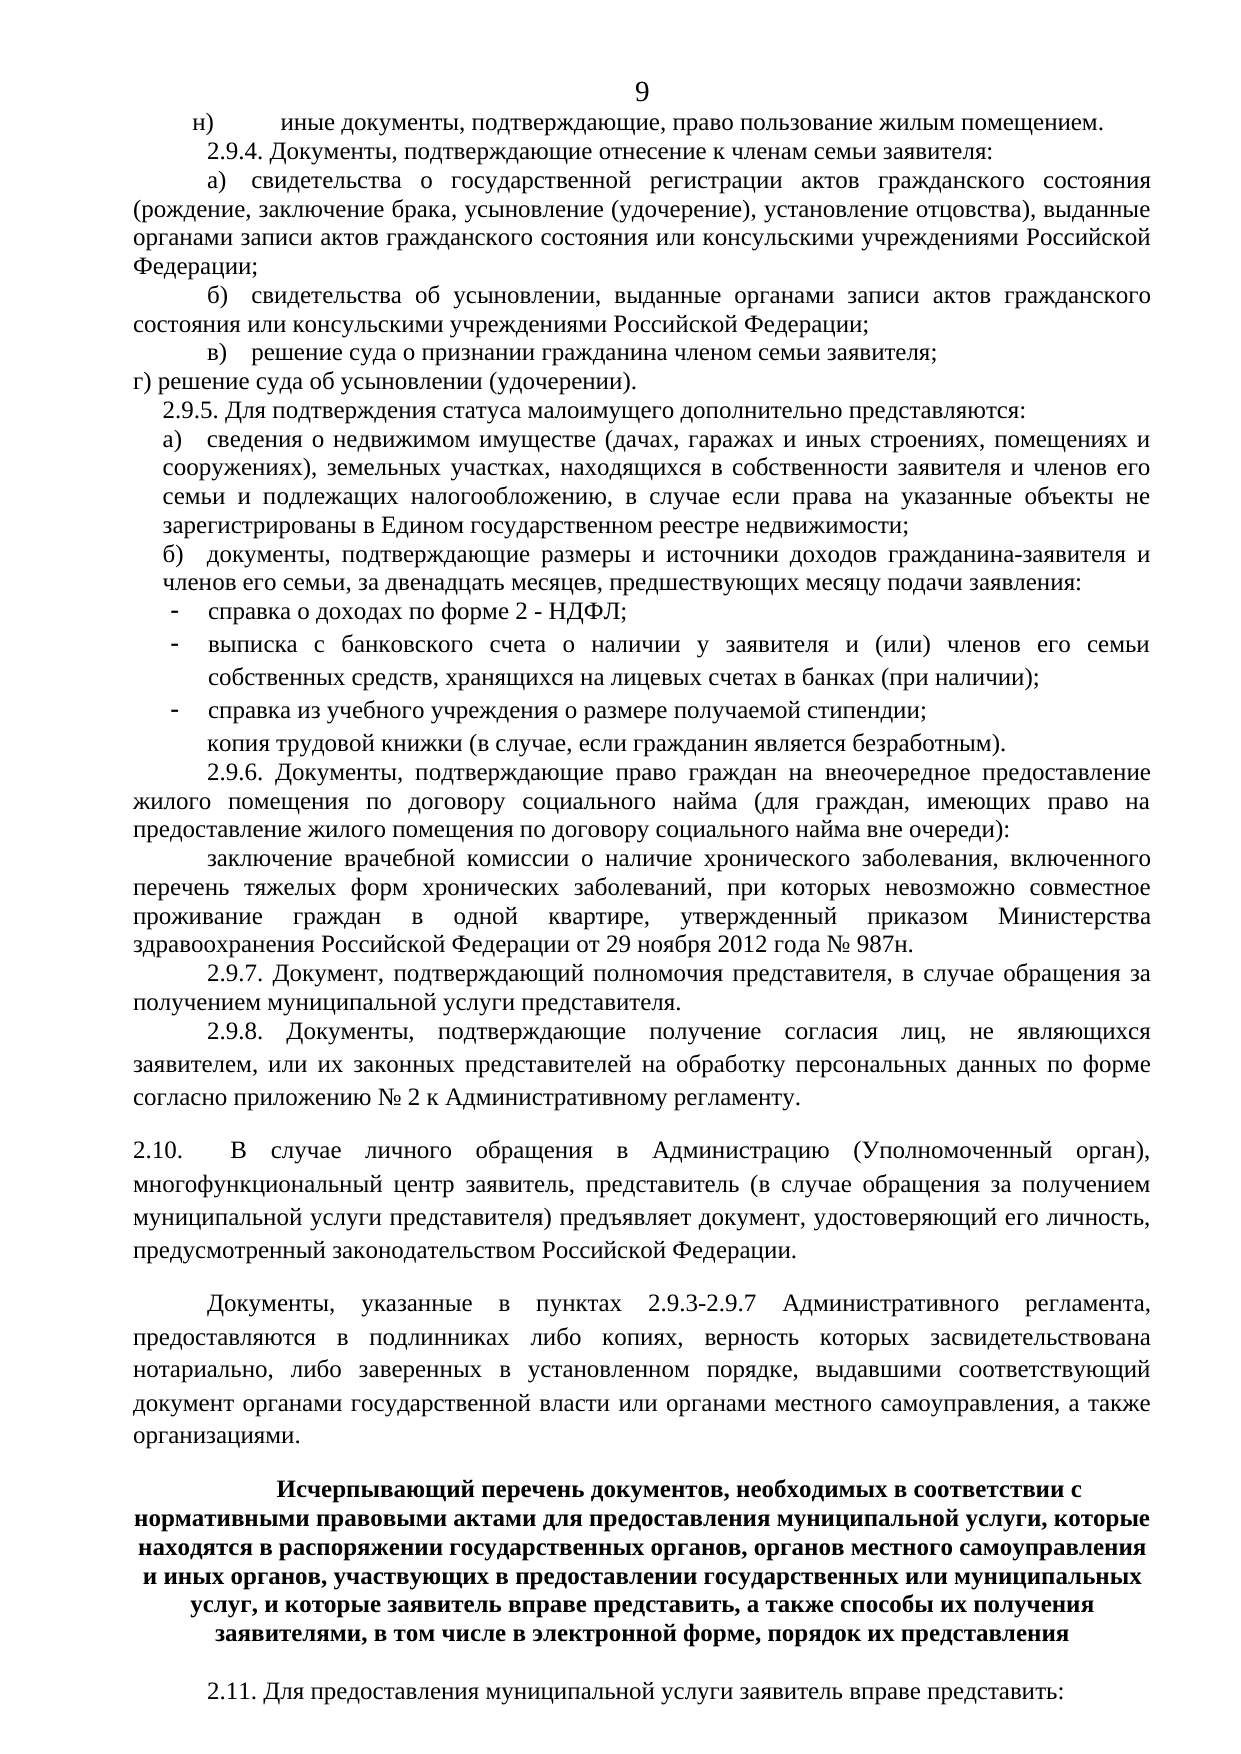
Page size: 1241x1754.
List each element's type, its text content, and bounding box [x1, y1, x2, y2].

text 2.9.5. Для подтверждения статуса малоимущего дополнительно представляются: [162, 395, 1152, 424]
text 2.9.7. Документ, подтверждающий полномочия представителя, в случае обращения за получением муниципальной услуги представителя. [133, 958, 1152, 1016]
text 2.9.6. Документы, подтверждающие право граждан на внеочередное предоставление жилого помещения по договору социального найма (для граждан, имеющих право на предоставление жилого помещения по договору социального найма вне очереди): [133, 757, 1152, 843]
text 2.10. В случае личного обращения в Администрацию (Уполномоченный орган), многофункциональный центр заявитель, представитель (в случае обращения за получением муниципальной услуги представителя) предъявляет документ, удостоверяющий его личность, предусмотренный законодательством Российской Федерации. [133, 1136, 1152, 1263]
text г) решение суда об усыновлении (удочерении). [133, 366, 1152, 395]
text Исчерпывающий перечень документов, необходимых в соответствии с нормативными правовыми актами для предоставления муниципальной услуги, которые находятся в распоряжении государственных органов, органов местного самоуправления и иных органов, участвующих в предоставлении государственных или муниципальных услуг, и которые заявитель вправе представить, а также способы их получения заявителями, в том числе в электронной форме, порядок их представления [133, 1474, 1152, 1647]
list справка из учебного учреждения о размере получаемой стипендии; [170, 695, 1152, 724]
list выписка с банковского счета о наличии у заявителя и (или) членов его семьи собственных средств, хранящихся на лицевых счетах в банках (при наличии); [170, 629, 1152, 691]
list свидетельства об усыновлении, выданные органами записи актов гражданского состояния или консульскими учреждениями Российской Федерации; [133, 280, 1152, 337]
text заключение врачебной комиссии о наличие хронического заболевания, включенного перечень тяжелых форм хронических заболеваний, при которых невозможно совместное проживание граждан в одной квартире, утвержденный приказом Министерства здравоохранения Российской Федерации от 29 ноября 2012 года № 987н. [133, 843, 1152, 958]
list справка о доходах по форме 2 - НДФЛ; [170, 596, 1152, 625]
list документы, подтверждающие размеры и источники доходов гражданина-заявителя и членов его семьи, за двенадцать месяцев, предшествующих месяцу подачи заявления: [162, 539, 1152, 596]
text 2.9.4. Документы, подтверждающие отнесение к членам семьи заявителя: [133, 136, 1152, 165]
text Документы, указанные в пунктах 2.9.3-2.9.7 Административного регламента, предоставляются в подлинниках либо копиях, верность которых засвидетельствована нотариально, либо заверенных в установленном порядке, выдавшими соответствующий документ органами государственной власти или органами местного самоуправления, а также организациями. [133, 1288, 1152, 1449]
text 2.9.8. Документы, подтверждающие получение согласия лиц, не являющихся заявителем, или их законных представителей на обработку персональных данных по форме согласно приложению № 2 к Административному регламенту. [133, 1016, 1152, 1111]
list иные документы, подтверждающие, право пользование жилым помещением. [192, 107, 1152, 136]
list решение суда о признании гражданина членом семьи заявителя; [133, 337, 1152, 366]
text 2.11. Для предоставления муниципальной услуги заявитель вправе представить: [133, 1676, 1152, 1704]
text копия трудовой книжки (в случае, если гражданин является безработным). [133, 728, 1152, 757]
list сведения о недвижимом имуществе (дачах, гаражах и иных строениях, помещениях и сооружениях), земельных участках, находящихся в собственности заявителя и членов его семьи и подлежащих налогообложению, в случае если права на указанные объекты не зарегистрированы в Едином государственном реестре недвижимости; [162, 424, 1152, 539]
list свидетельства о государственной регистрации актов гражданского состояния (рождение, заключение брака, усыновление (удочерение), установление отцовства), выданные органами записи актов гражданского состояния или консульскими учреждениями Российской Федерации; [133, 165, 1152, 280]
